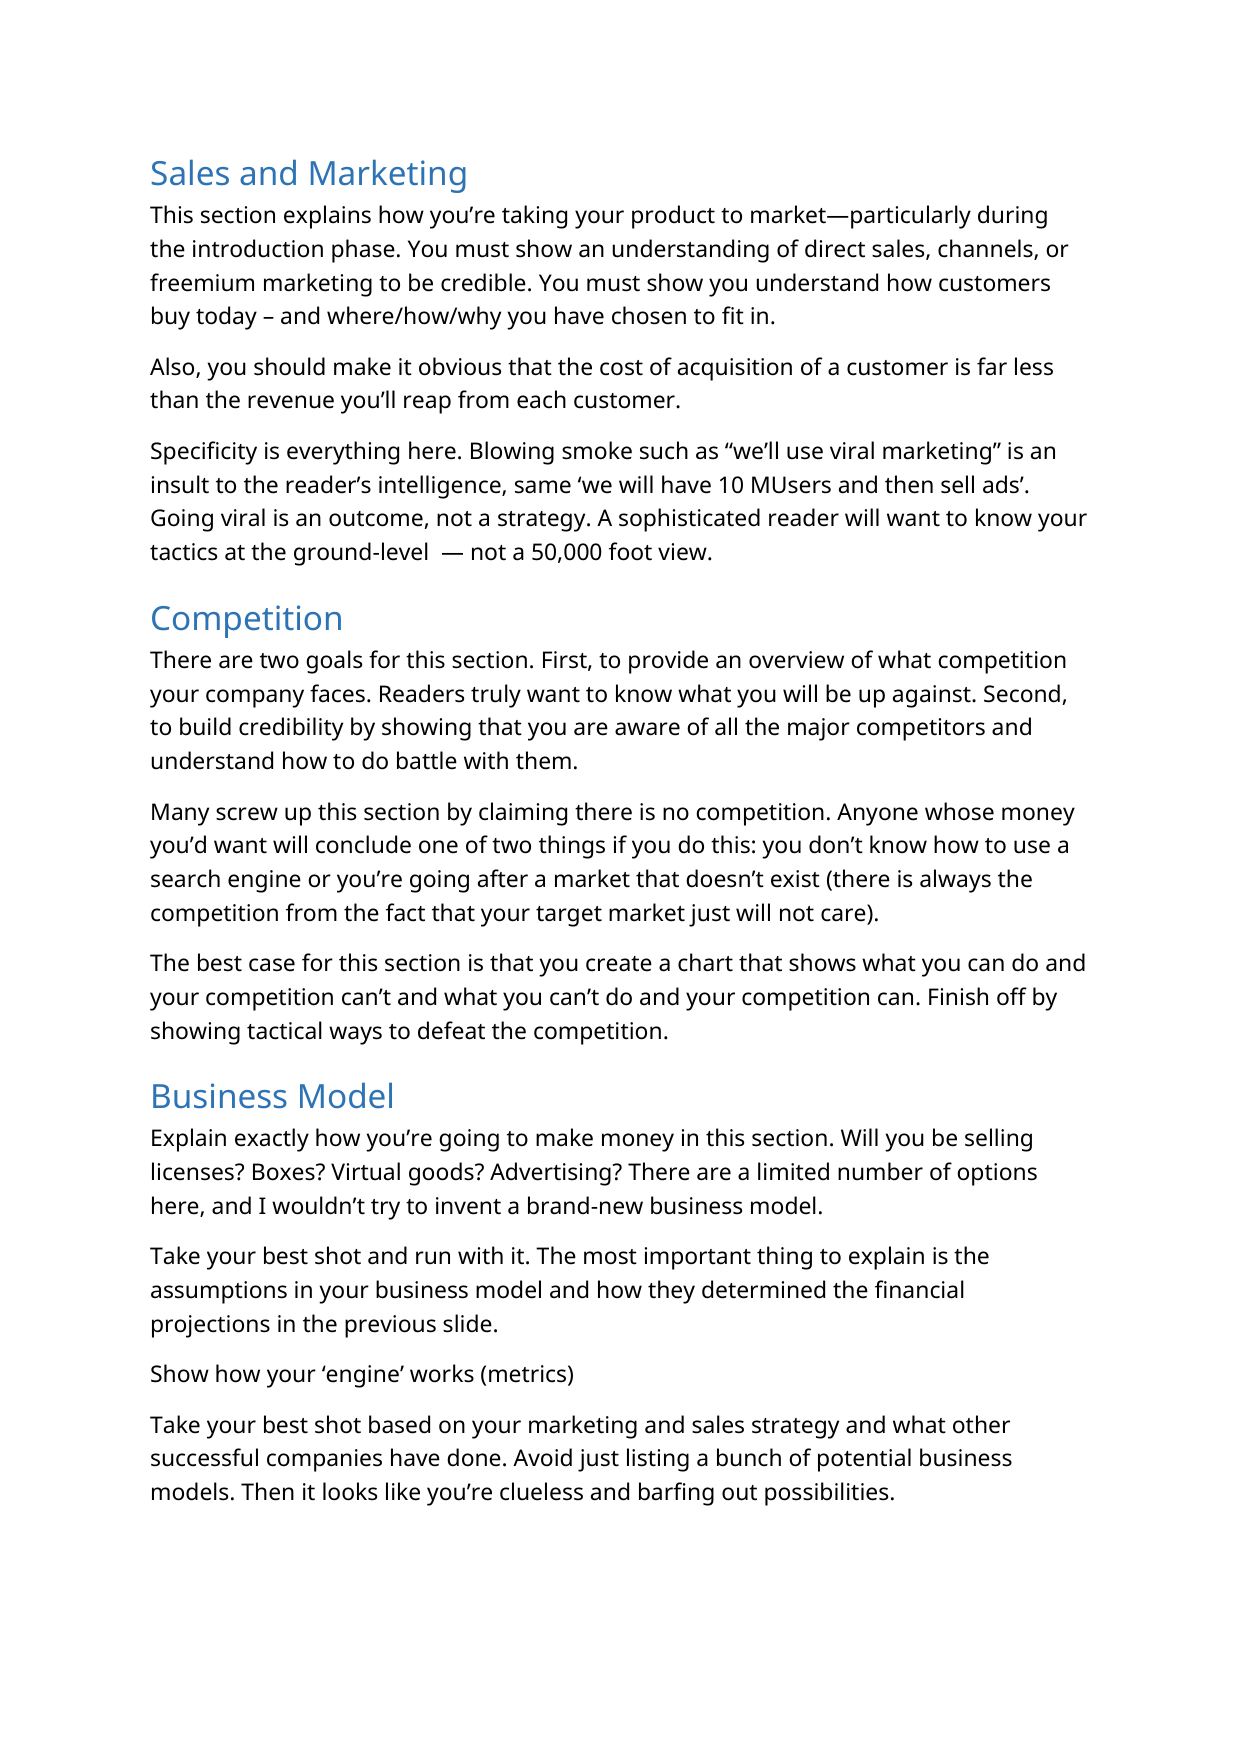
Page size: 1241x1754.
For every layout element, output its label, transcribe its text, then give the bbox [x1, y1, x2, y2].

text Also, you should make it obvious that the cost of acquisition of a customer is far less than the revenue you’ll reap from each customer. [150, 351, 1090, 416]
text The best case for this section is that you create a chart that shows what you can do and your competition can’t and what you can’t do and your competition can. Finish off by showing tactical ways to defeat the competition. [150, 947, 1090, 1046]
text Take your best shot based on your marketing and sales strategy and what other successful companies have done. Avoid just listing a bunch of potential business models. Then it looks like you’re clueless and barfing out possibilities. [150, 1408, 1090, 1507]
subtitle Sales and Marketing [150, 150, 1090, 195]
text Explain exactly how you’re going to make money in this section. Will you be selling licenses? Boxes? Virtual goods? Advertising? There are a limited number of options here, and I wouldn’t try to invent a brand-new business model. [150, 1122, 1090, 1221]
text This section explains how you’re taking your product to market—particularly during the introduction phase. You must show an understanding of direct sales, channels, or freemium marketing to be credible. You must show you understand how customers buy today – and where/how/why you have chosen to fit in. [150, 199, 1090, 331]
subtitle Competition [150, 595, 1090, 640]
text Many screw up this section by claiming there is no competition. Anyone whose money you’d want will conclude one of two things if you do this: you don’t know how to use a search engine or you’re going after a market that doesn’t exist (there is always the competition from the fact that your target market just will not care). [150, 795, 1090, 928]
text Take your best shot and run with it. The most important thing to explain is the assumptions in your business model and how they determined the financial projections in the previous slide. [150, 1240, 1090, 1339]
text Specificity is everything here. Blowing smoke such as “we’ll use viral marketing” is an insult to the reader’s intelligence, same ‘we will have 10 MUsers and then sell ads’. Going viral is an outcome, not a strategy. A sophisticated reader will want to know your tactics at the ground-level — not a 50,000 foot view. [150, 435, 1090, 567]
text There are two goals for this section. First, to provide an overview of what competition your company faces. Readers truly want to know what you will be up against. Second, to build credibility by showing that you are aware of all the major competitors and understand how to do battle with them. [150, 644, 1090, 776]
text Show how your ‘engine’ works (metrics) [150, 1358, 1090, 1389]
subtitle Business Model [150, 1073, 1090, 1119]
